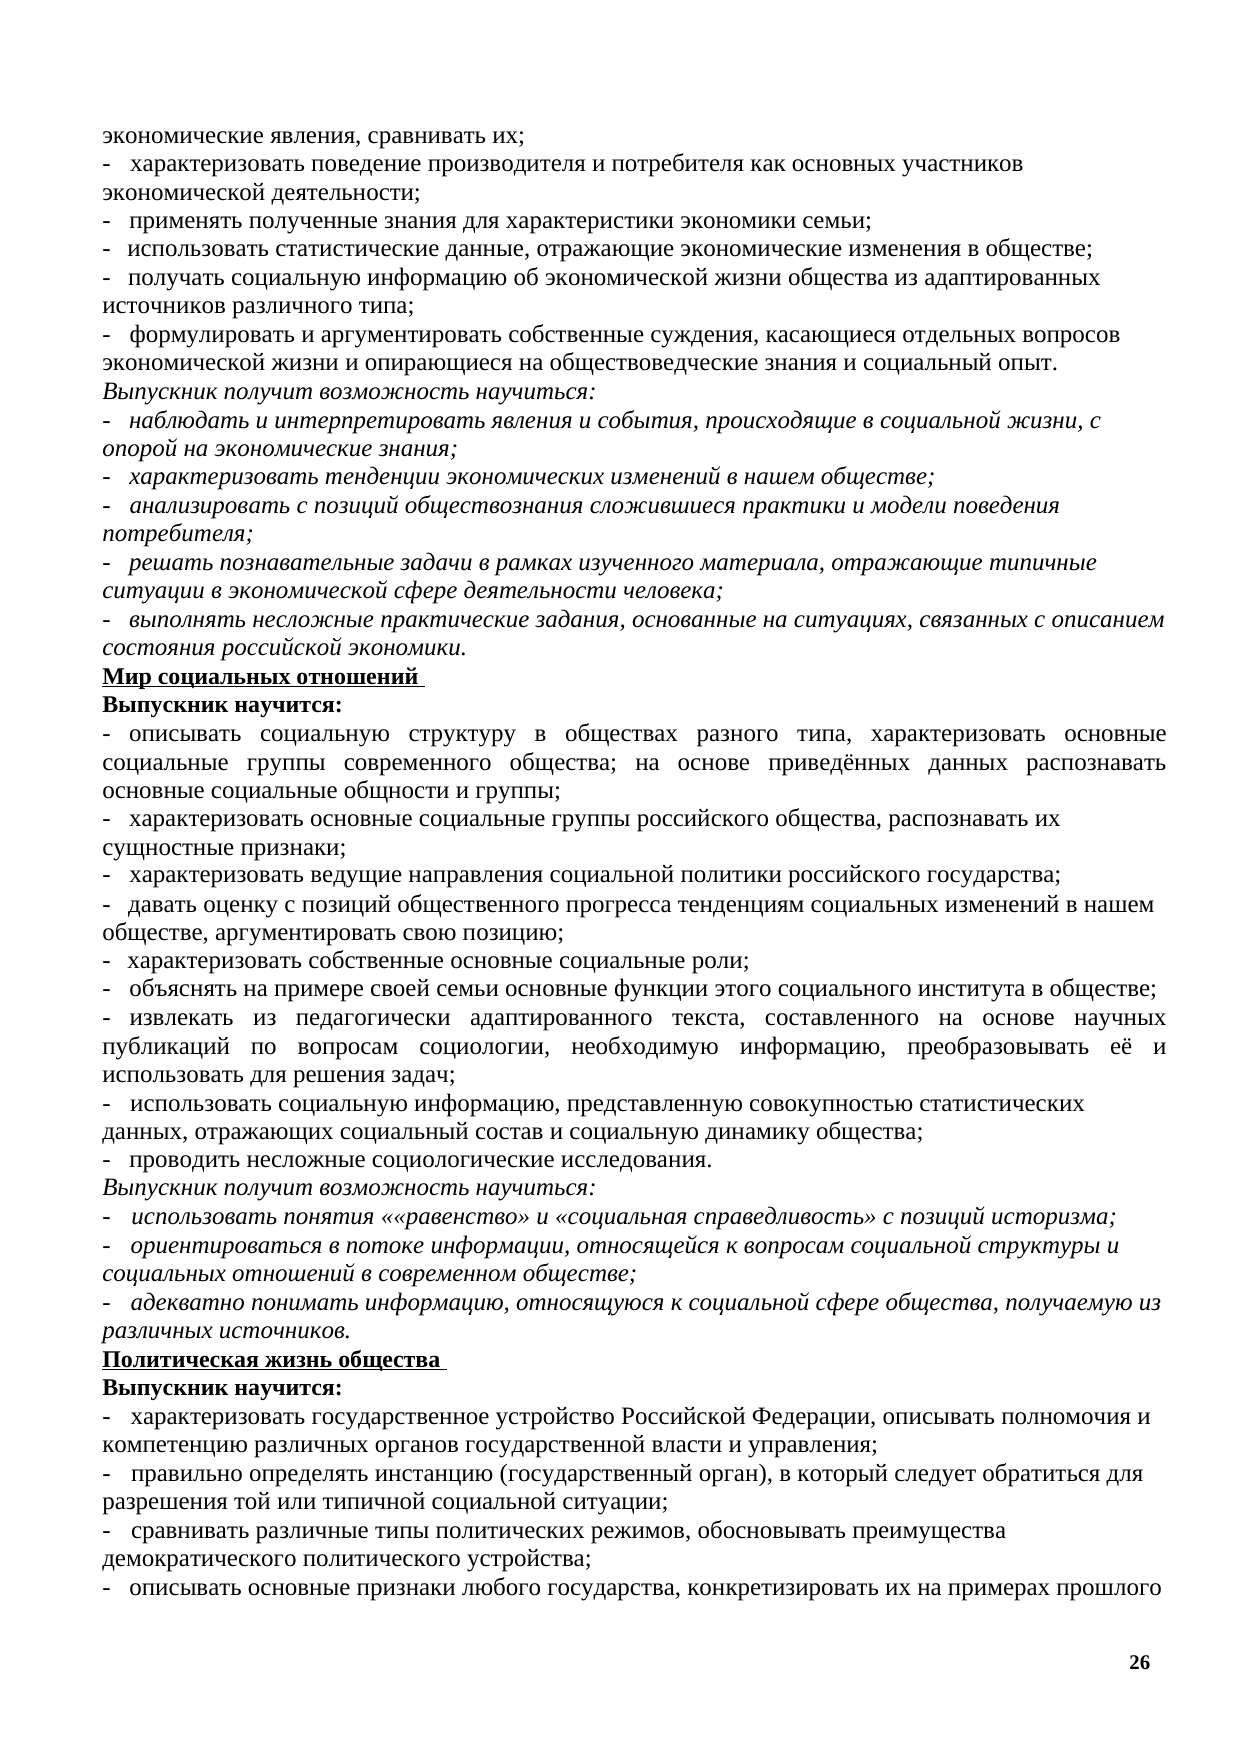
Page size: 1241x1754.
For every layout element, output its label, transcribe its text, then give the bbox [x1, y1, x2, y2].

list характеризовать собственные основные социальные роли; [102, 946, 1167, 974]
text Мир социальных отношений Выпускник научится: [102, 662, 432, 718]
text Выпускник получит возможность научиться: [102, 1173, 1167, 1201]
list формулировать и аргументировать собственные суждения, касающиеся отдельных вопросов экономической жизни и опирающиеся на обществоведческие знания и социальный опыт. [102, 320, 1122, 376]
list решать познавательные задачи в рамках изученного материала, отражающие типичные ситуации в экономической сфере деятельности человека; [102, 548, 1167, 604]
list использовать понятия ««равенство» и «социальная справедливость» с позиций историзма; [102, 1201, 1167, 1230]
list описывать основные признаки любого государства, конкретизировать их на примерах прошлого [102, 1572, 1167, 1600]
text 26 [1129, 1650, 1167, 1674]
list давать оценку с позиций общественного прогресса тенденциям социальных изменений в нашем обществе, аргументировать свою позицию; [102, 890, 1167, 946]
list объяснять на примере своей семьи основные функции этого социального института в обществе; [102, 974, 1167, 1002]
list использовать социальную информацию, представленную совокупностью статистических данных, отражающих социальный состав и социальную динамику общества; [102, 1089, 1167, 1145]
list характеризовать тенденции экономических изменений в нашем обществе; [102, 462, 1167, 490]
text экономические явления, сравнивать их; [102, 120, 1167, 149]
list характеризовать поведение производителя и потребителя как основных участников экономической деятельности; [102, 150, 1167, 205]
list адекватно понимать информацию, относящуюся к социальной сфере общества, получаемую из различных источников. [102, 1288, 1167, 1344]
list ориентироваться в потоке информации, относящейся к вопросам социальной структуры и социальных отношений в современном обществе; [102, 1231, 1167, 1287]
list получать социальную информацию об экономической жизни общества из адаптированных источников различного типа; [102, 263, 1167, 319]
text Политическая жизнь общества Выпускник научится: [102, 1345, 455, 1401]
list характеризовать основные социальные группы российского общества, распознавать их сущностные признаки; [102, 804, 1167, 860]
list проводить несложные социологические исследования. [102, 1145, 1167, 1173]
list выполнять несложные практические задания, основанные на ситуациях, связанных с описанием состояния российской экономики. [102, 605, 1167, 661]
list анализировать с позиций обществознания сложившиеся практики и модели поведения потребителя; [102, 491, 1167, 547]
list применять полученные знания для характеристики экономики семьи; [102, 206, 1167, 234]
list правильно определять инстанцию (государственный орган), в который следует обратиться для разрешения той или типичной социальной ситуации; [102, 1459, 1167, 1515]
list сравнивать различные типы политических режимов, обосновывать преимущества демократического политического устройства; [102, 1516, 1167, 1572]
list характеризовать государственное устройство Российской Федерации, описывать полномочия и компетенцию различных органов государственной власти и управления; [102, 1402, 1167, 1458]
list наблюдать и интерпретировать явления и события, происходящие в социальной жизни, с опорой на экономические знания; [102, 406, 1167, 462]
list описывать социальную структуру в обществах разного типа, характеризовать основные социальные группы современного общества; на основе приведённых данных распознавать основные социальные общности и группы; [102, 719, 1167, 803]
text Выпускник получит возможность научиться: [102, 376, 1167, 405]
list использовать статистические данные, отражающие экономические изменения в обществе; [102, 234, 1167, 262]
list характеризовать ведущие направления социальной политики российского государства; [102, 860, 1167, 888]
list извлекать из педагогически адаптированного текста, составленного на основе научных публикаций по вопросам социологии, необходимую информацию, преобразовывать её и использовать для решения задач; [102, 1003, 1167, 1088]
